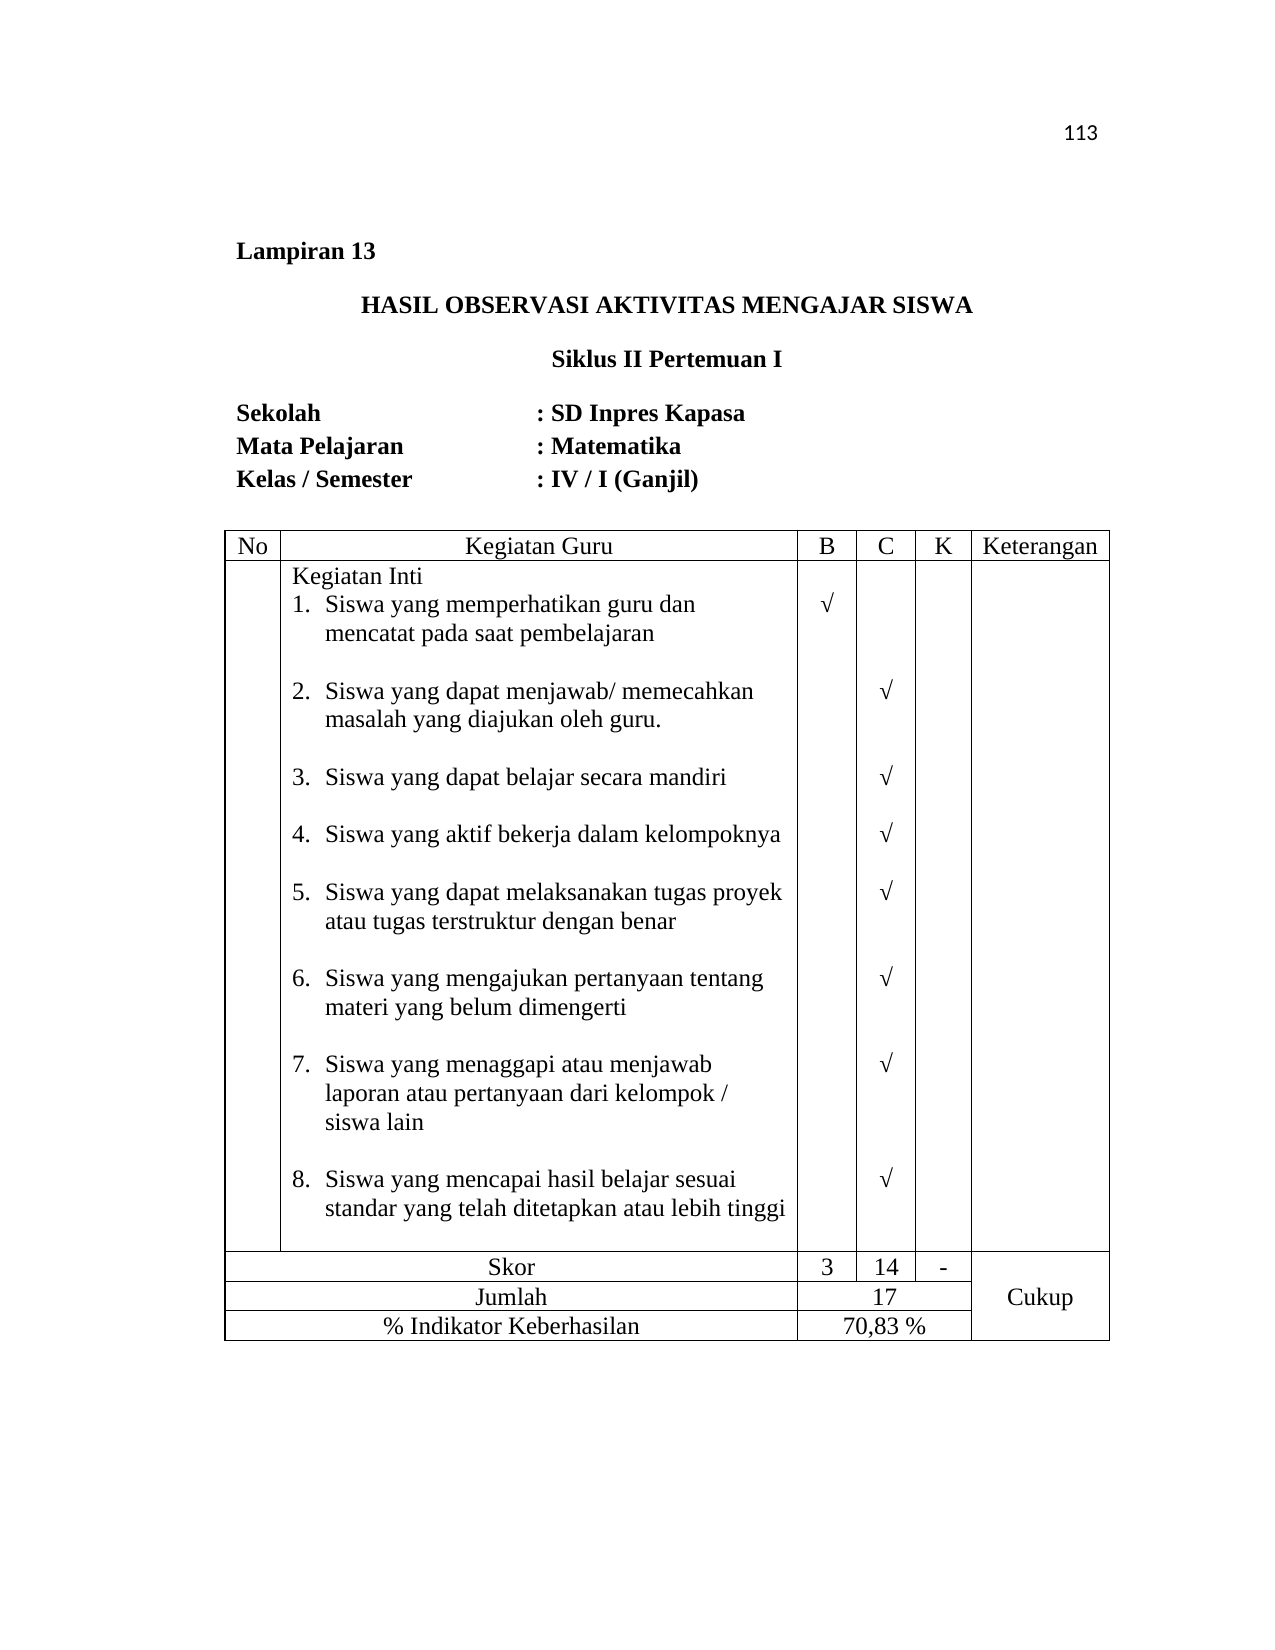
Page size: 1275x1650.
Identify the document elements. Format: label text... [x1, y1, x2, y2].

table_cell Jumlah [226, 1282, 797, 1310]
text HASIL OBSERVASI AKTIVITAS MENGAJAR SISWA [236, 290, 1098, 319]
table_cell - [916, 1252, 971, 1281]
table_cell % Indikator Keberhasilan [226, 1311, 797, 1340]
text Siklus II Pertemuan I [236, 344, 1098, 373]
text Sekolah : SD Inpres Kapasa [236, 398, 1098, 427]
table_cell [916, 561, 971, 1251]
table_header Kegiatan Guru [281, 531, 797, 560]
text Lampiran 13 [236, 236, 1098, 265]
table_cell Skor [226, 1252, 797, 1281]
table_cell 70,83 % [798, 1311, 971, 1340]
text Mata Pelajaran : Matematika [236, 431, 1098, 459]
table_cell 17 [798, 1282, 971, 1310]
table_cell 3 [798, 1252, 856, 1281]
table_header K [916, 531, 971, 560]
table_header B [798, 531, 856, 560]
table_cell √ [798, 561, 856, 1251]
table_header No [226, 531, 280, 560]
table_cell √ √ √ √ √ √ √ [857, 561, 915, 1251]
table_cell Kegiatan Inti Siswa yang memperhatikan guru dan mencatat pada saat pembelajaran Siswa yang dapat menjawab/ memecahkan masalah yang diajukan oleh guru. Siswa yang dapat belajar secara mandiri Siswa yang aktif bekerja dalam kelompoknya Siswa yang dapat melaksanakan tugas proyek atau tugas terstruktur dengan benar Siswa yang mengajukan pertanyaan tentang materi yang belum dimengerti Siswa yang menaggapi atau menjawab laporan atau pertanyaan dari kelompok / siswa lain Siswa yang mencapai hasil belajar sesuai standar yang telah ditetapkan atau lebih tinggi [281, 561, 797, 1251]
table_cell 14 [857, 1252, 915, 1281]
table_header Keterangan [972, 531, 1109, 560]
text Kelas / Semester : IV / I (Ganjil) [236, 464, 1098, 493]
table_cell Cukup [972, 1252, 1109, 1340]
table_header C [857, 531, 915, 560]
table_cell [226, 561, 280, 1251]
table_cell [972, 561, 1109, 1251]
